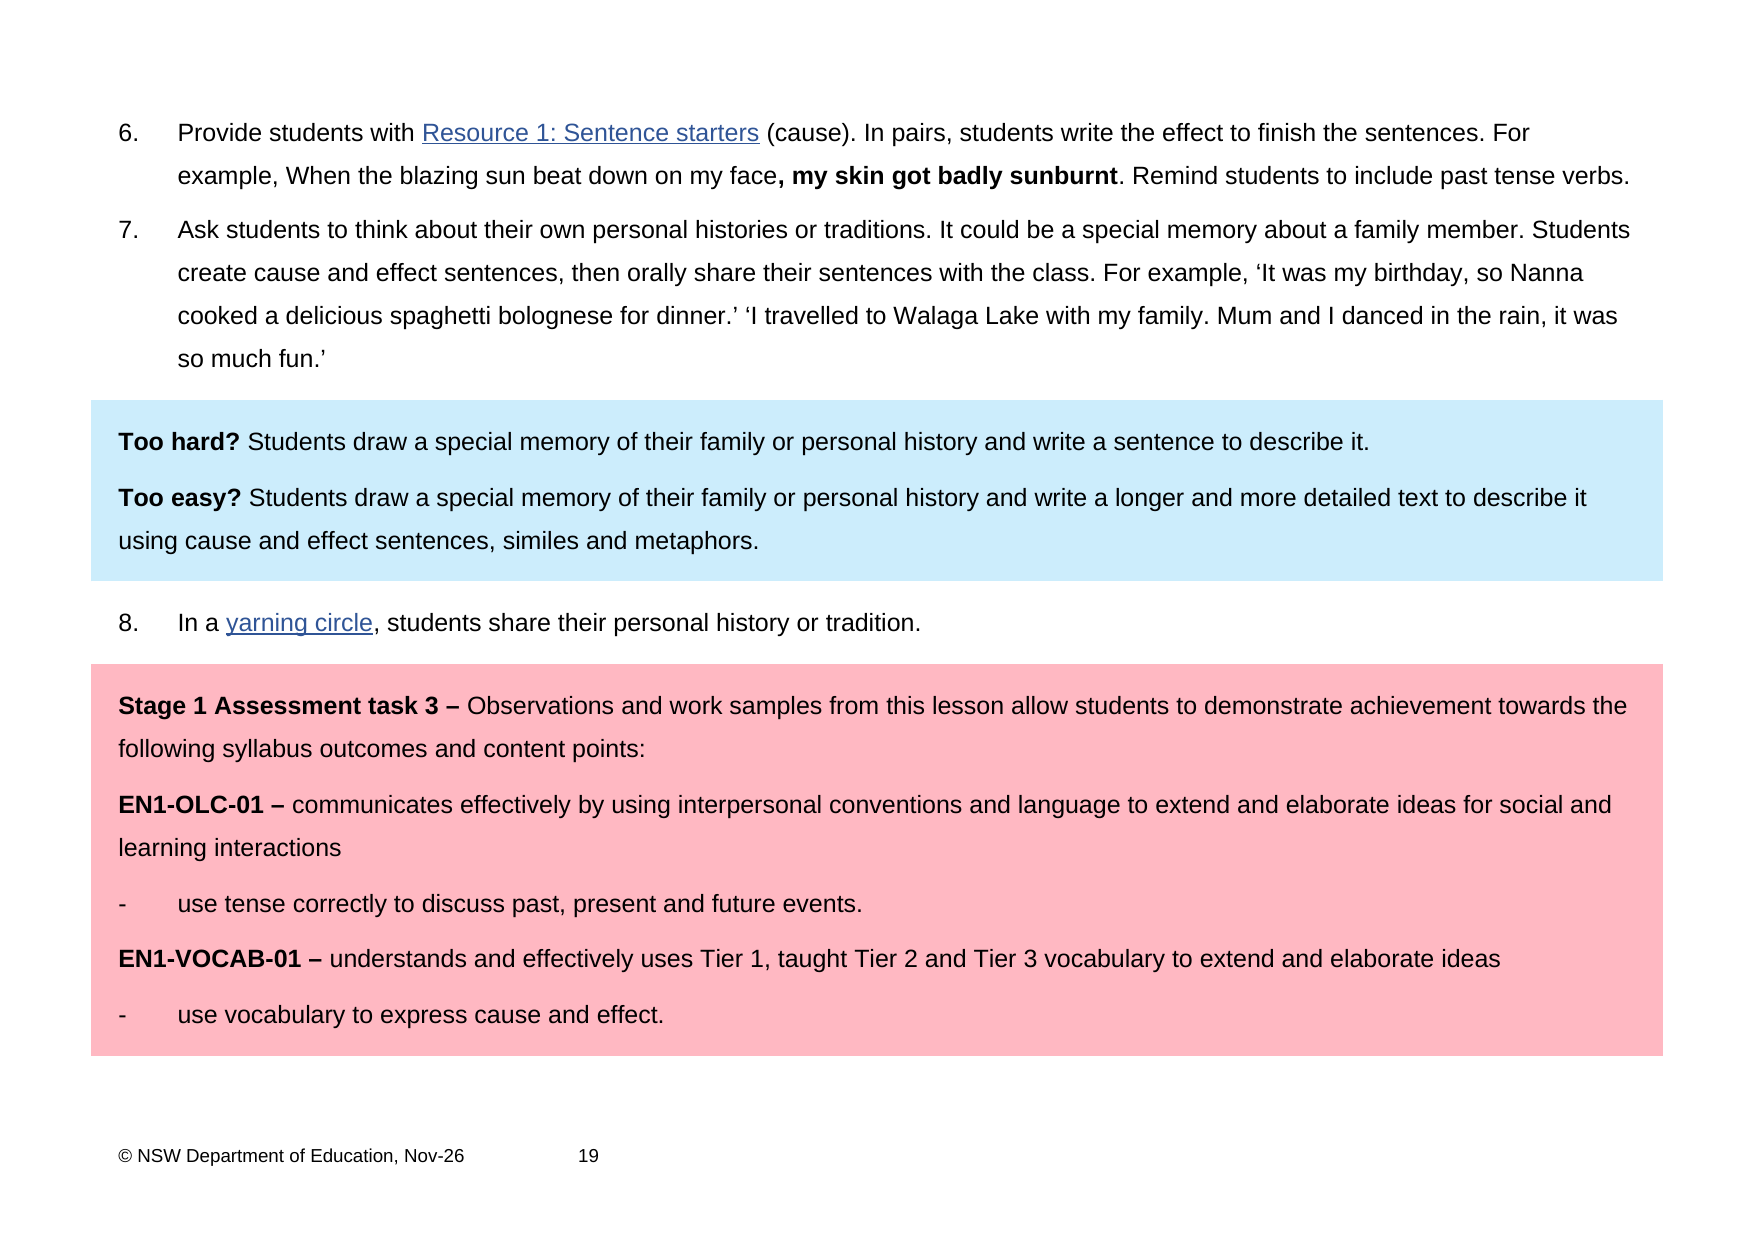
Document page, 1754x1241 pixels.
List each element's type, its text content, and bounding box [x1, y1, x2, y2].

list use vocabulary to express cause and effect. [97, 973, 1657, 1049]
text EN1-VOCAB-01 – understands and effectively uses Tier 1, taught Tier 2 and Tier 3 vocabulary to extend and elaborate ideas [97, 917, 1657, 973]
text Too easy? Students draw a special memory of their family or personal history and write a longer and more detailed text to describe it using cause and effect sentences, similes and metaphors. [97, 455, 1657, 575]
list use tense correctly to discuss past, present and future events. [97, 861, 1657, 917]
text Stage 1 Assessment task 3 – Observations and work samples from this lesson allow students to demonstrate achievement towards the following syllabus outcomes and content points: [97, 670, 1657, 763]
text EN1-OLC-01 – communicates effectively by using interpersonal conventions and language to extend and elaborate ideas for social and learning interactions [97, 763, 1657, 861]
text Too hard? Students draw a special memory of their family or personal history and write a sentence to describe it. [97, 406, 1657, 455]
list Ask students to think about their own personal histories or traditions. It could be a special memory about a family member. Students create cause and effect sentences, then orally share their sentences with the class. For example, ‘It was my birthday, so Nanna cooked a delicious spaghetti bolognese for dinner.’ ‘I travelled to Walaga Lake with my family. Mum and I danced in the rain, it was so much fun.’ [118, 215, 1636, 373]
list Provide students with Resource 1: Sentence starters (cause). In pairs, students write the effect to finish the sentences. For example, When the blazing sun beat down on my face, my skin got badly sunburnt. Remind students to include past tense verbs. [118, 118, 1636, 190]
list In a yarning circle, students share their personal history or tradition. [118, 608, 1636, 637]
